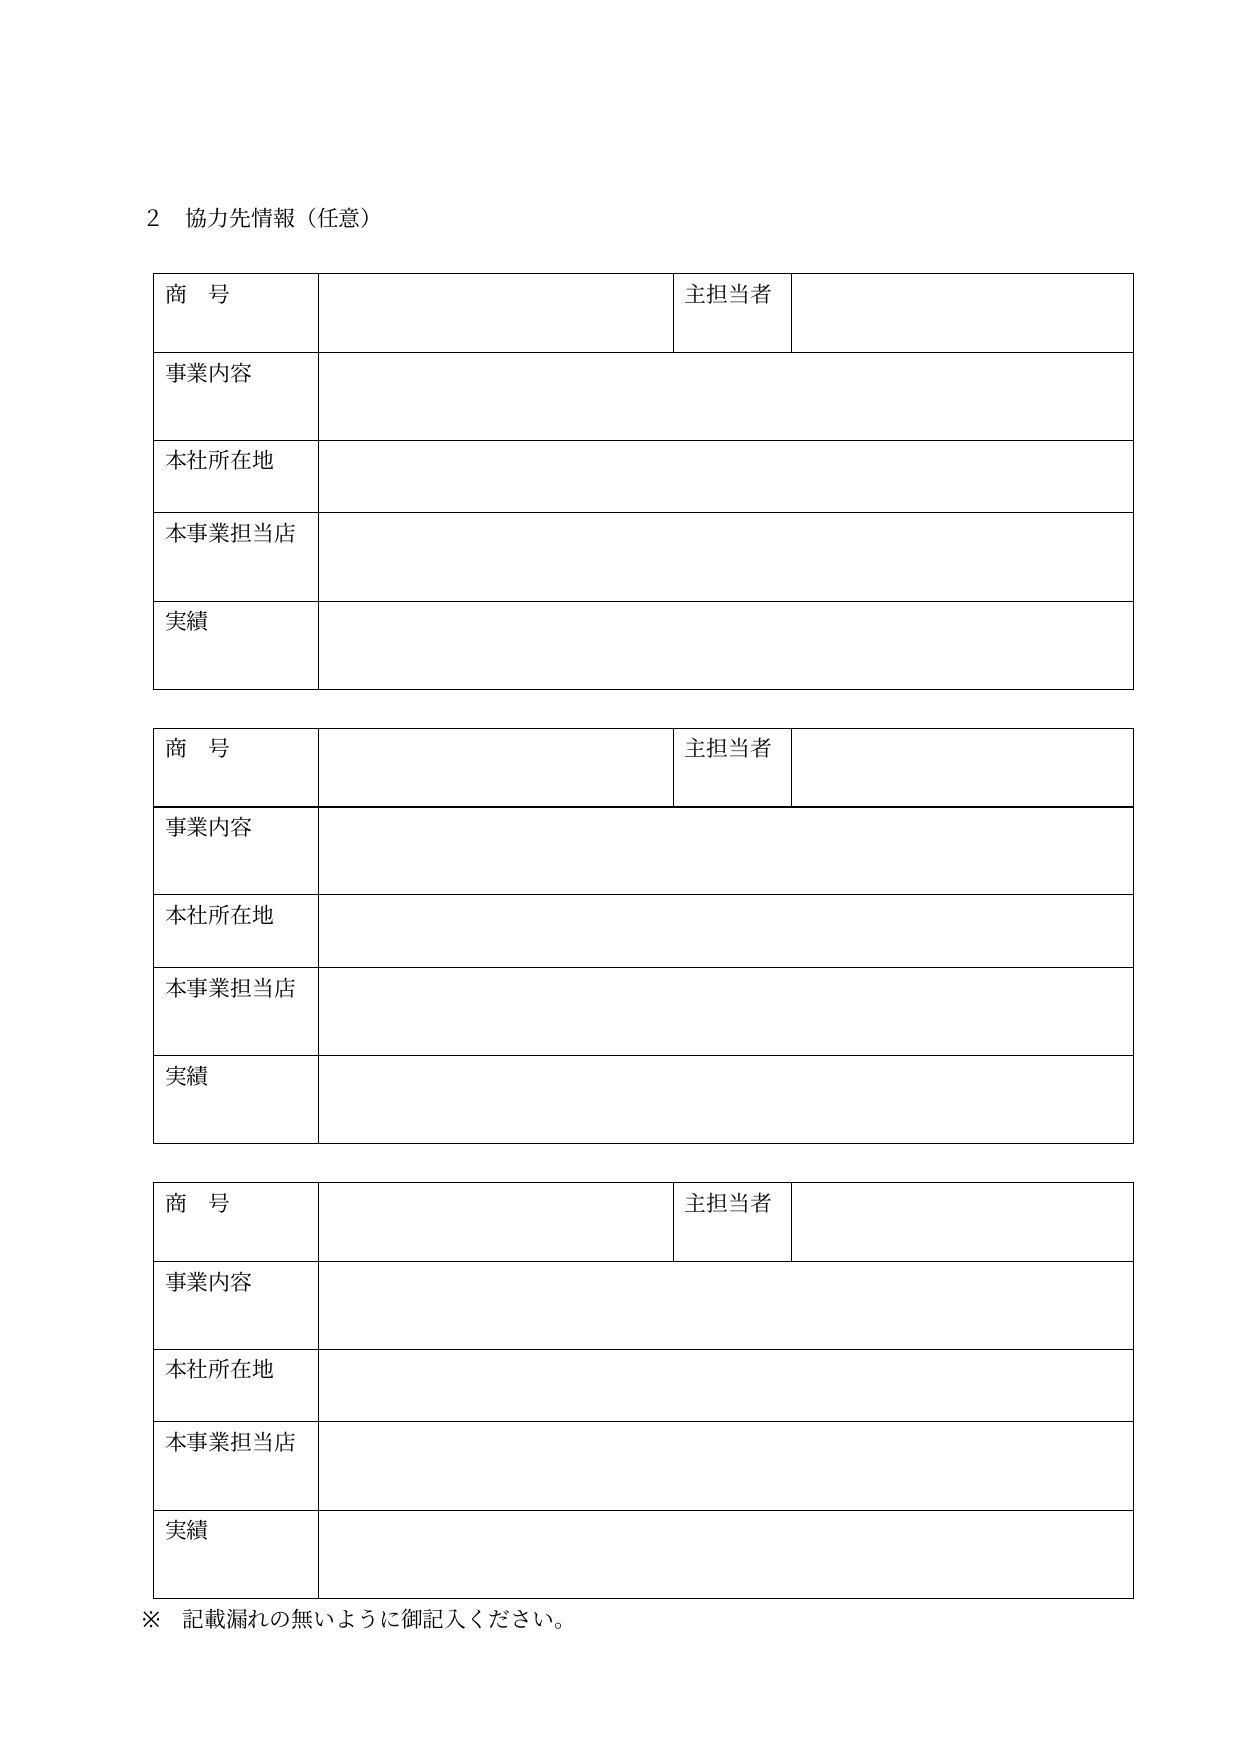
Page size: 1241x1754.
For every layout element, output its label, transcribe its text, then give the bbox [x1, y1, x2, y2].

table_cell [319, 353, 1133, 439]
table_cell 実績 [154, 1511, 318, 1598]
table_cell 実績 [154, 1056, 318, 1143]
table_cell [319, 968, 1133, 1055]
table_cell [319, 895, 1133, 967]
table_header 主担当者 [674, 729, 791, 806]
table_header 主担当者 [674, 274, 791, 352]
table_cell 本事業担当店 [154, 513, 318, 601]
table_cell 本社所在地 [154, 895, 318, 967]
table_cell 本事業担当店 [154, 968, 318, 1055]
table_header [792, 1183, 1133, 1261]
text ２ 協力先情報（任意） [142, 198, 1122, 235]
table_cell [319, 1056, 1133, 1143]
table_header 商 号 [154, 1183, 318, 1261]
table_header [792, 274, 1133, 352]
table_cell [319, 1262, 1133, 1348]
table_header [792, 729, 1133, 806]
table_header 商 号 [154, 274, 318, 352]
text ※ 記載漏れの無いように御記入ください。 [142, 1599, 1122, 1636]
table_cell 事業内容 [154, 808, 318, 894]
table_cell [319, 808, 1133, 894]
table_cell 本社所在地 [154, 1350, 318, 1421]
table_header [319, 1183, 673, 1261]
table_header [319, 729, 673, 806]
table_cell [319, 513, 1133, 601]
table_cell [319, 1422, 1133, 1509]
table_cell 実績 [154, 602, 318, 689]
table_header 主担当者 [674, 1183, 791, 1261]
table_cell 本事業担当店 [154, 1422, 318, 1509]
table_cell 本社所在地 [154, 441, 318, 512]
table_header 商 号 [154, 729, 318, 806]
table_cell [319, 1511, 1133, 1598]
table_cell 事業内容 [154, 1262, 318, 1348]
table_header [319, 274, 673, 352]
table_cell [319, 602, 1133, 689]
table_cell [319, 441, 1133, 512]
table_cell [319, 1350, 1133, 1421]
table_cell 事業内容 [154, 353, 318, 439]
